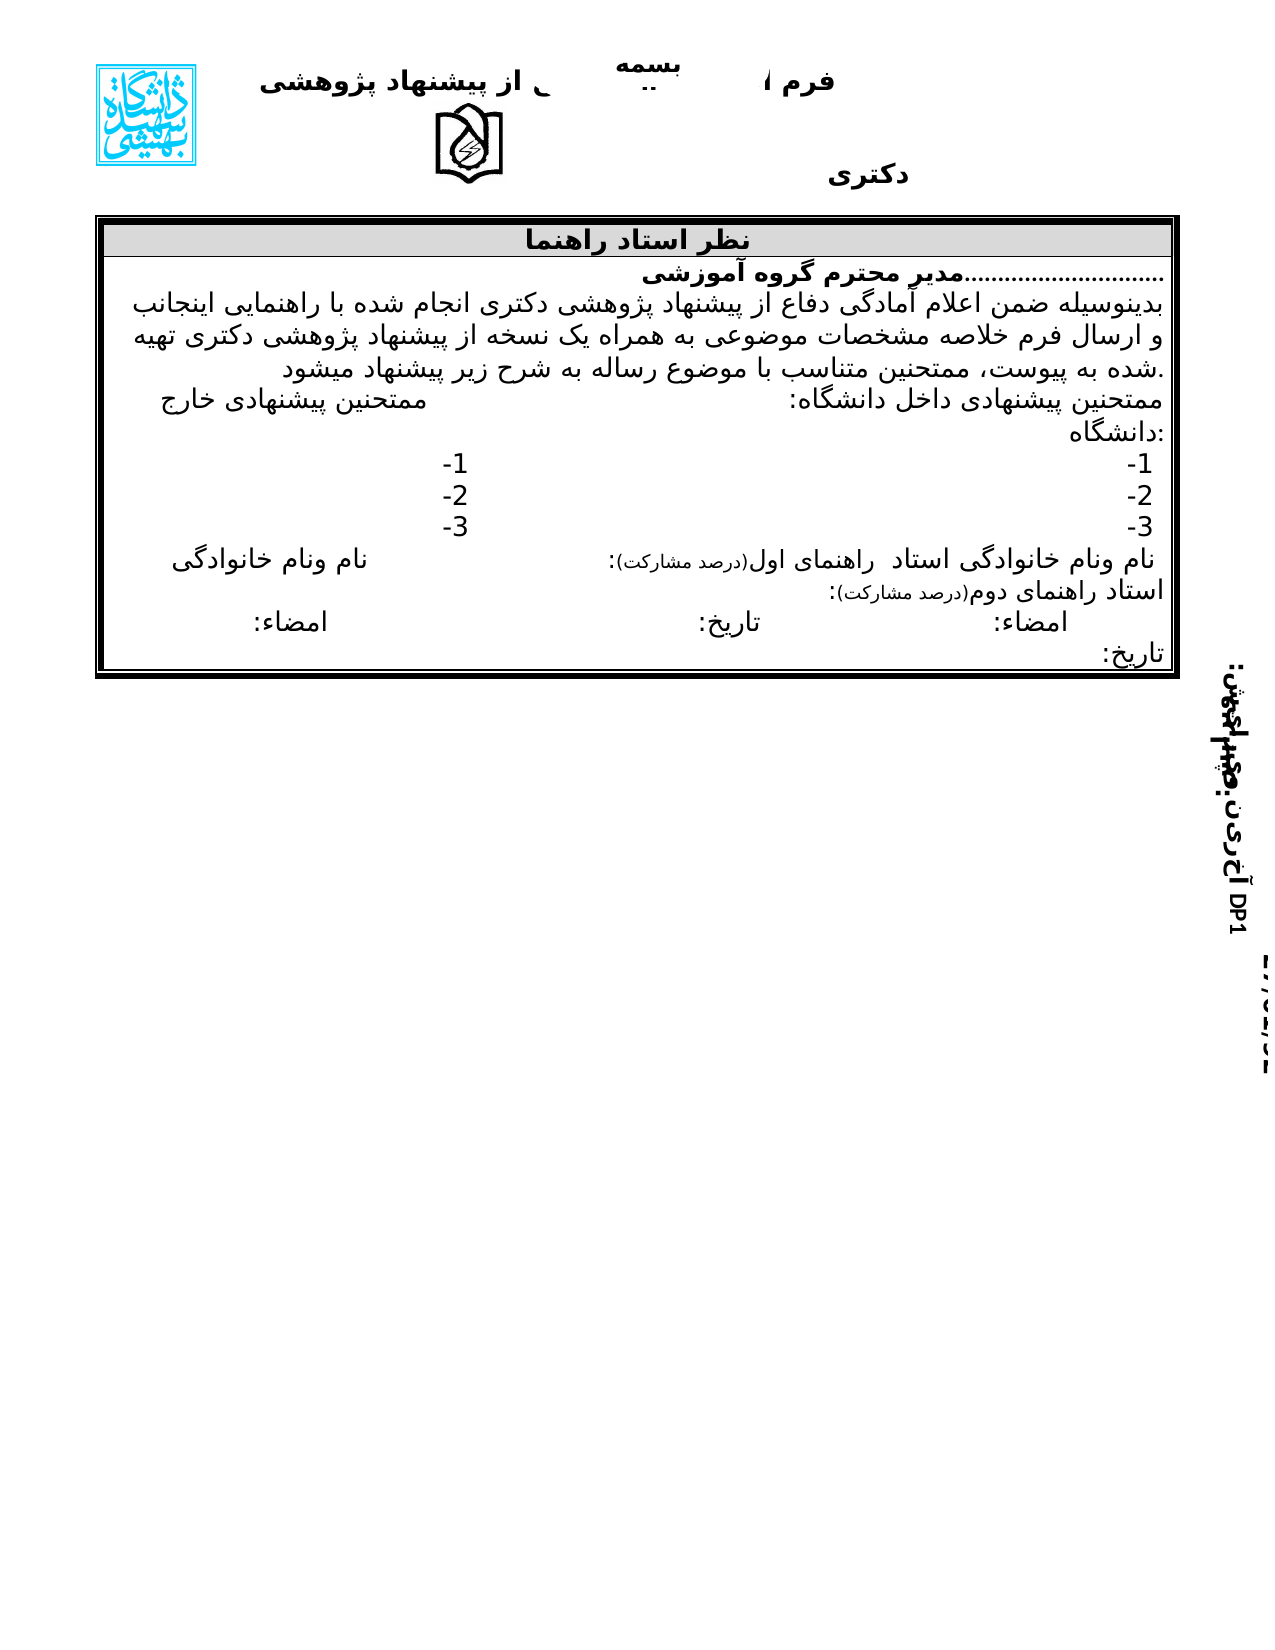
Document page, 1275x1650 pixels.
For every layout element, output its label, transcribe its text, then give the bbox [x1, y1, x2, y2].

table_header نظر استاد راهنما [104, 225, 1171, 256]
picture [131, 70, 167, 109]
picture [127, 91, 141, 104]
picture [144, 129, 168, 143]
table_cell مدیر محترم گروه آموزشی.............................. بدینوسیله ضمن اعلام آمادگی دفاع از پیشنهاد پژوهشی دکتری انجام شده با راهنمایی اینجانب و ارسال فرم خلاصه مشخصات موضوعی به همراه یک نسخه از پیشنهاد پژوهشی دکتری تهیه شده به پیوست، ممتحنین متناسب با موضوع رساله به شرح زیر پیشنهاد میشود. ممتحنین پیشنهادی داخل دانشگاه: ممتحنین پیشنهادی خارج دانشگاه: 1- 2- 3- نام ونام خانوادگی استاد راهنمای اول(درصد مشارکت): نام ونام خانوادگی استاد راهنمای دوم(درصد مشارکت): امضاء: تاریخ: امضاء: تاریخ: [104, 257, 1171, 669]
picture [116, 70, 191, 160]
picture [430, 101, 507, 184]
text فرم اعلام آمادگی دفاع از پیشنهاد پژوهشی دکتری [150, 65, 1125, 189]
picture [101, 70, 157, 160]
